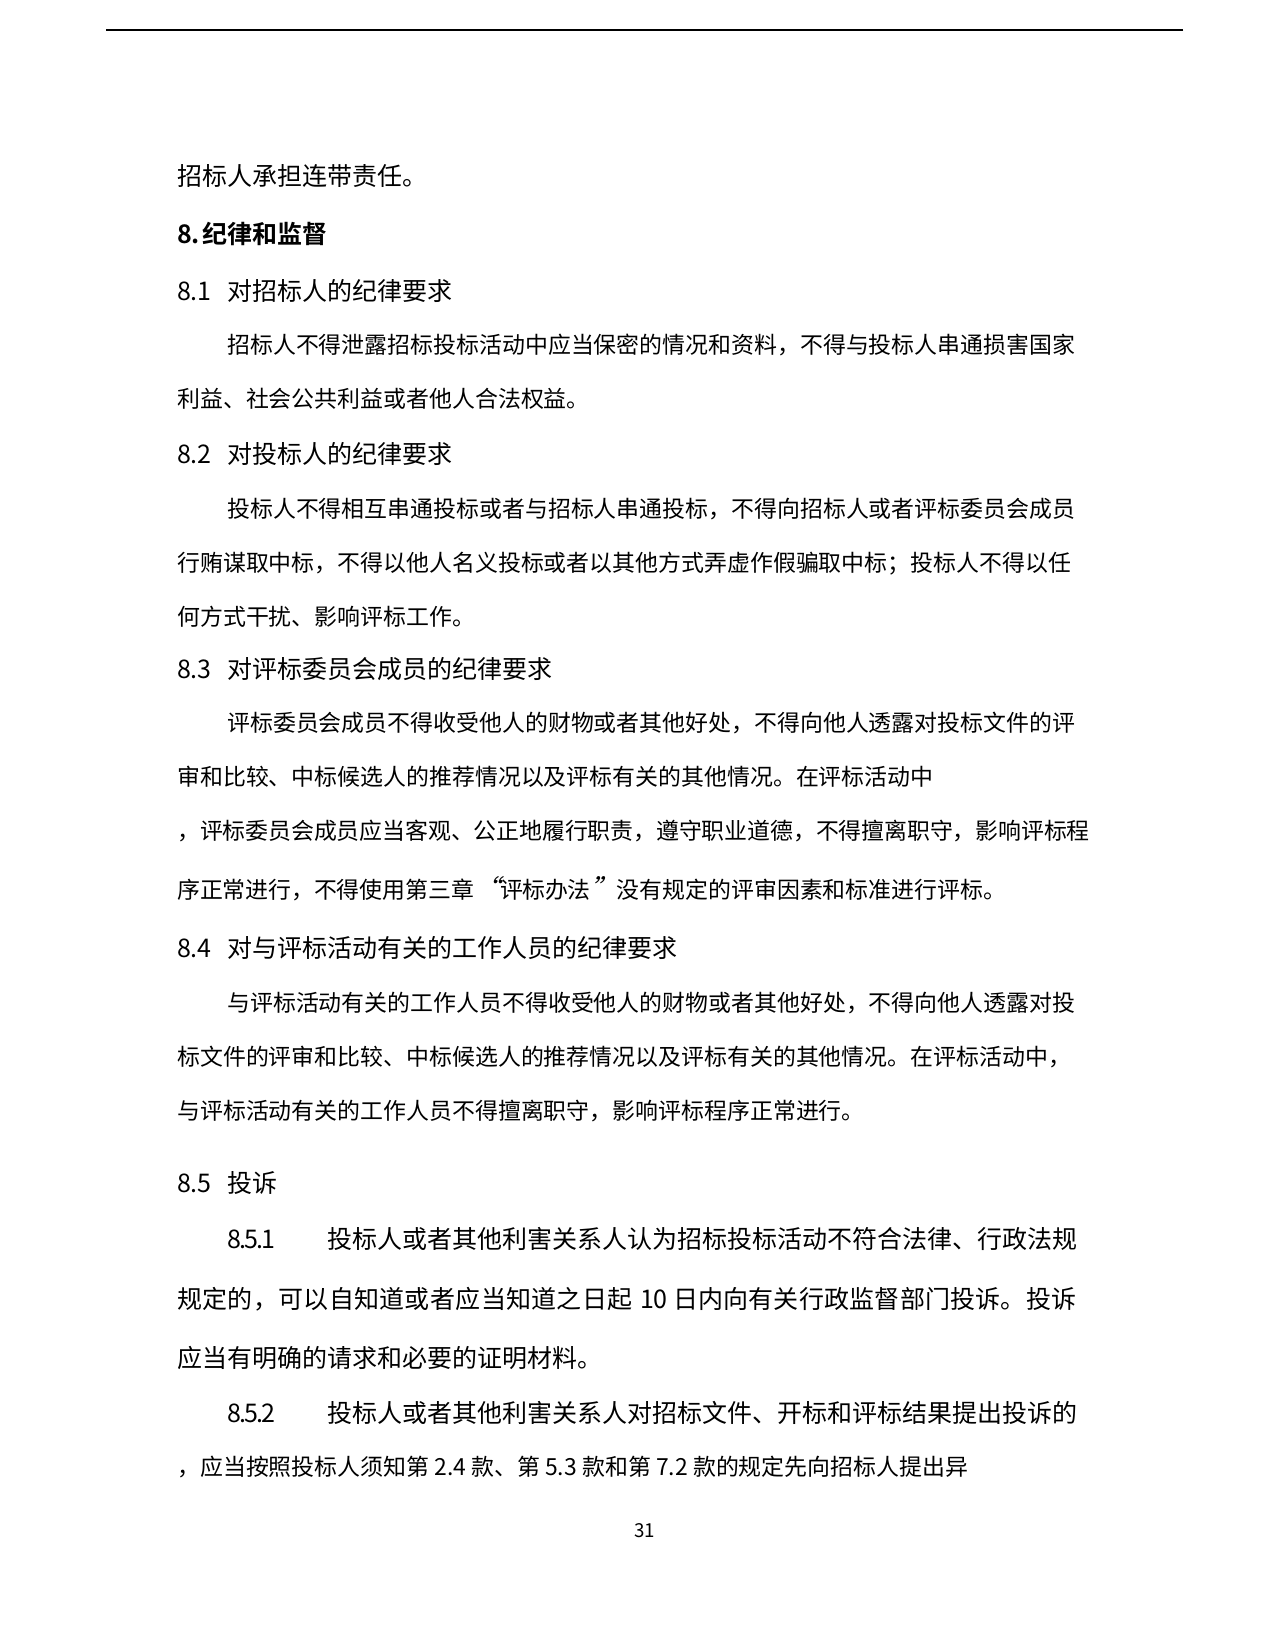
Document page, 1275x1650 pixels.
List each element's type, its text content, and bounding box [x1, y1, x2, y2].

list 对与评标活动有关的工作人员的纪律要求 [177, 929, 1183, 965]
list 对投标人的纪律要求 [177, 435, 1183, 471]
list 对招标人的纪律要求 [177, 271, 1183, 307]
text 与评标活动有关的工作人员不得收受他人的财物或者其他好处，不得向他人透露对投标文件的评审和比较、中标候选人的推荐情况以及评标有关的其他情况。在评标活动中，与评标活动有关的工作人员不得擅离职守，影响评标程序正常进行。 [177, 985, 1090, 1126]
list 对评标委员会成员的纪律要求 [177, 653, 1183, 685]
text ，应当按照投标人须知第 2.4 款、第 5.3 款和第 7.2 款的规定先向招标人提出异 [177, 1449, 1183, 1482]
subtitle 纪律和监督 [177, 215, 1183, 251]
list 投标人或者其他利害关系人对招标文件、开标和评标结果提出投诉的 [227, 1397, 1183, 1429]
text 评标委员会成员不得收受他人的财物或者其他好处，不得向他人透露对投标文件的评审和比较、中标候选人的推荐情况以及评标有关的其他情况。在评标活动中 [177, 705, 1090, 792]
text 招标人不得泄露招标投标活动中应当保密的情况和资料，不得与投标人串通损害国家利益、社会公共利益或者他人合法权益。 [177, 327, 1077, 414]
text 投标人不得相互串通投标或者与招标人串通投标，不得向招标人或者评标委员会成员行贿谋取中标，不得以他人名义投标或者以其他方式弄虚作假骗取中标；投标人不得以任何方式干扰、影响评标工作。 [177, 491, 1090, 632]
text ，评标委员会成员应当客观、公正地履行职责，遵守职业道德，不得擅离职守，影响评标程序正常进行，不得使用第三章“评标办法”没有规定的评审因素和标准进行评标。 [177, 813, 1090, 906]
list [177, 156, 1077, 192]
list 投诉 [177, 1164, 1183, 1200]
list 投标人或者其他利害关系人认为招标投标活动不符合法律、行政法规规定的，可以自知道或者应当知道之日起 10日内向有关行政监督部门投诉。投诉应当有明确的请求和必要的证明材料。 [177, 1220, 1077, 1374]
